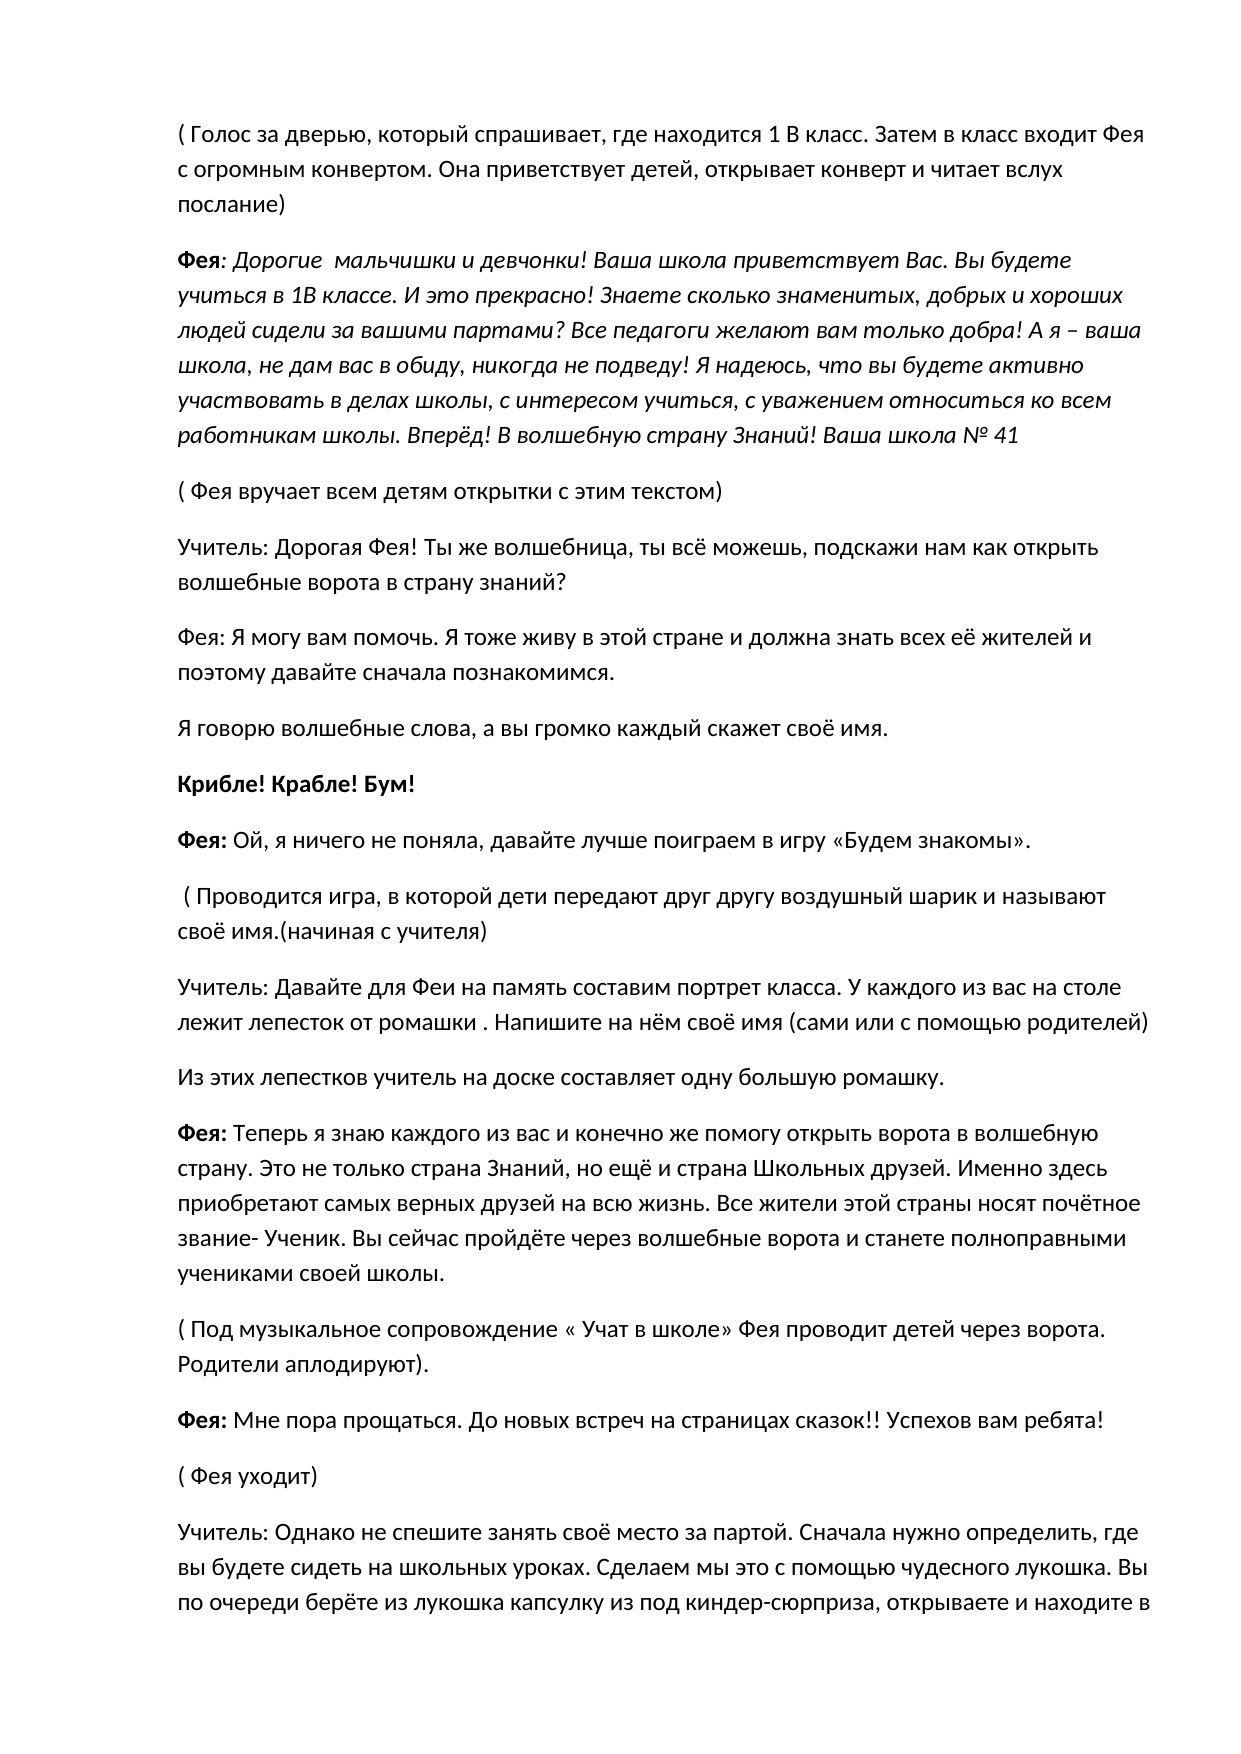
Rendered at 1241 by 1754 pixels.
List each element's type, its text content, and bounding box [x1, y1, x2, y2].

text ( Фея уходит) [177, 1460, 1152, 1490]
text ( Голос за дверью, который спрашивает, где находится 1 В класс. Затем в класс входит Фея с огромным конвертом. Она приветствует детей, открывает конверт и читает вслух послание) [177, 118, 1152, 219]
text Фея: Ой, я ничего не поняла, давайте лучше поиграем в игру «Будем знакомы». [177, 824, 1152, 854]
text Из этих лепестков учитель на доске составляет одну большую ромашку. [177, 1061, 1152, 1092]
text Фея: Теперь я знаю каждого из вас и конечно же помогу открыть ворота в волшебную страну. Это не только страна Знаний, но ещё и страна Школьных друзей. Именно здесь приобретают самых верных друзей на всю жизнь. Все жители этой страны носят почётное звание- Ученик. Вы сейчас пройдёте через волшебные ворота и станете полноправными учениками своей школы. [177, 1117, 1152, 1288]
text Учитель: Давайте для Феи на память составим портрет класса. У каждого из вас на столе лежит лепесток от ромашки . Напишите на нём своё имя (сами или с помощью родителей) [177, 971, 1152, 1036]
text ( Под музыкальное сопровождение « Учат в школе» Фея проводит детей через ворота. Родители аплодируют). [177, 1313, 1152, 1379]
text Фея: Мне пора прощаться. До новых встреч на страницах сказок!! Успехов вам ребята! [177, 1404, 1152, 1434]
text Учитель: Дорогая Фея! Ты же волшебница, ты всё можешь, подскажи нам как открыть волшебные ворота в страну знаний? [177, 531, 1152, 596]
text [177, 1516, 1152, 1616]
text ( Фея вручает всем детям открытки с этим текстом) [177, 475, 1152, 505]
text Фея: Дорогие мальчишки и девчонки! Ваша школа приветствует Вас. Вы будете учиться в 1В классе. И это прекрасно! Знаете сколько знаменитых, добрых и хороших людей сидели за вашими партами? Все педагоги желают вам только добра! А я – ваша школа, не дам вас в обиду, никогда не подведу! Я надеюсь, что вы будете активно участвовать в делах школы, с интересом учиться, с уважением относиться ко всем работникам школы. Вперёд! В волшебную страну Знаний! Ваша школа № 41 [177, 244, 1152, 449]
text Я говорю волшебные слова, а вы громко каждый скажет своё имя. [177, 712, 1152, 743]
text ( Проводится игра, в которой дети передают друг другу воздушный шарик и называют своё имя.(начиная с учителя) [177, 880, 1152, 945]
text Крибле! Крабле! Бум! [177, 768, 1152, 799]
text Фея: Я могу вам помочь. Я тоже живу в этой стране и должна знать всех её жителей и поэтому давайте сначала познакомимся. [177, 621, 1152, 687]
